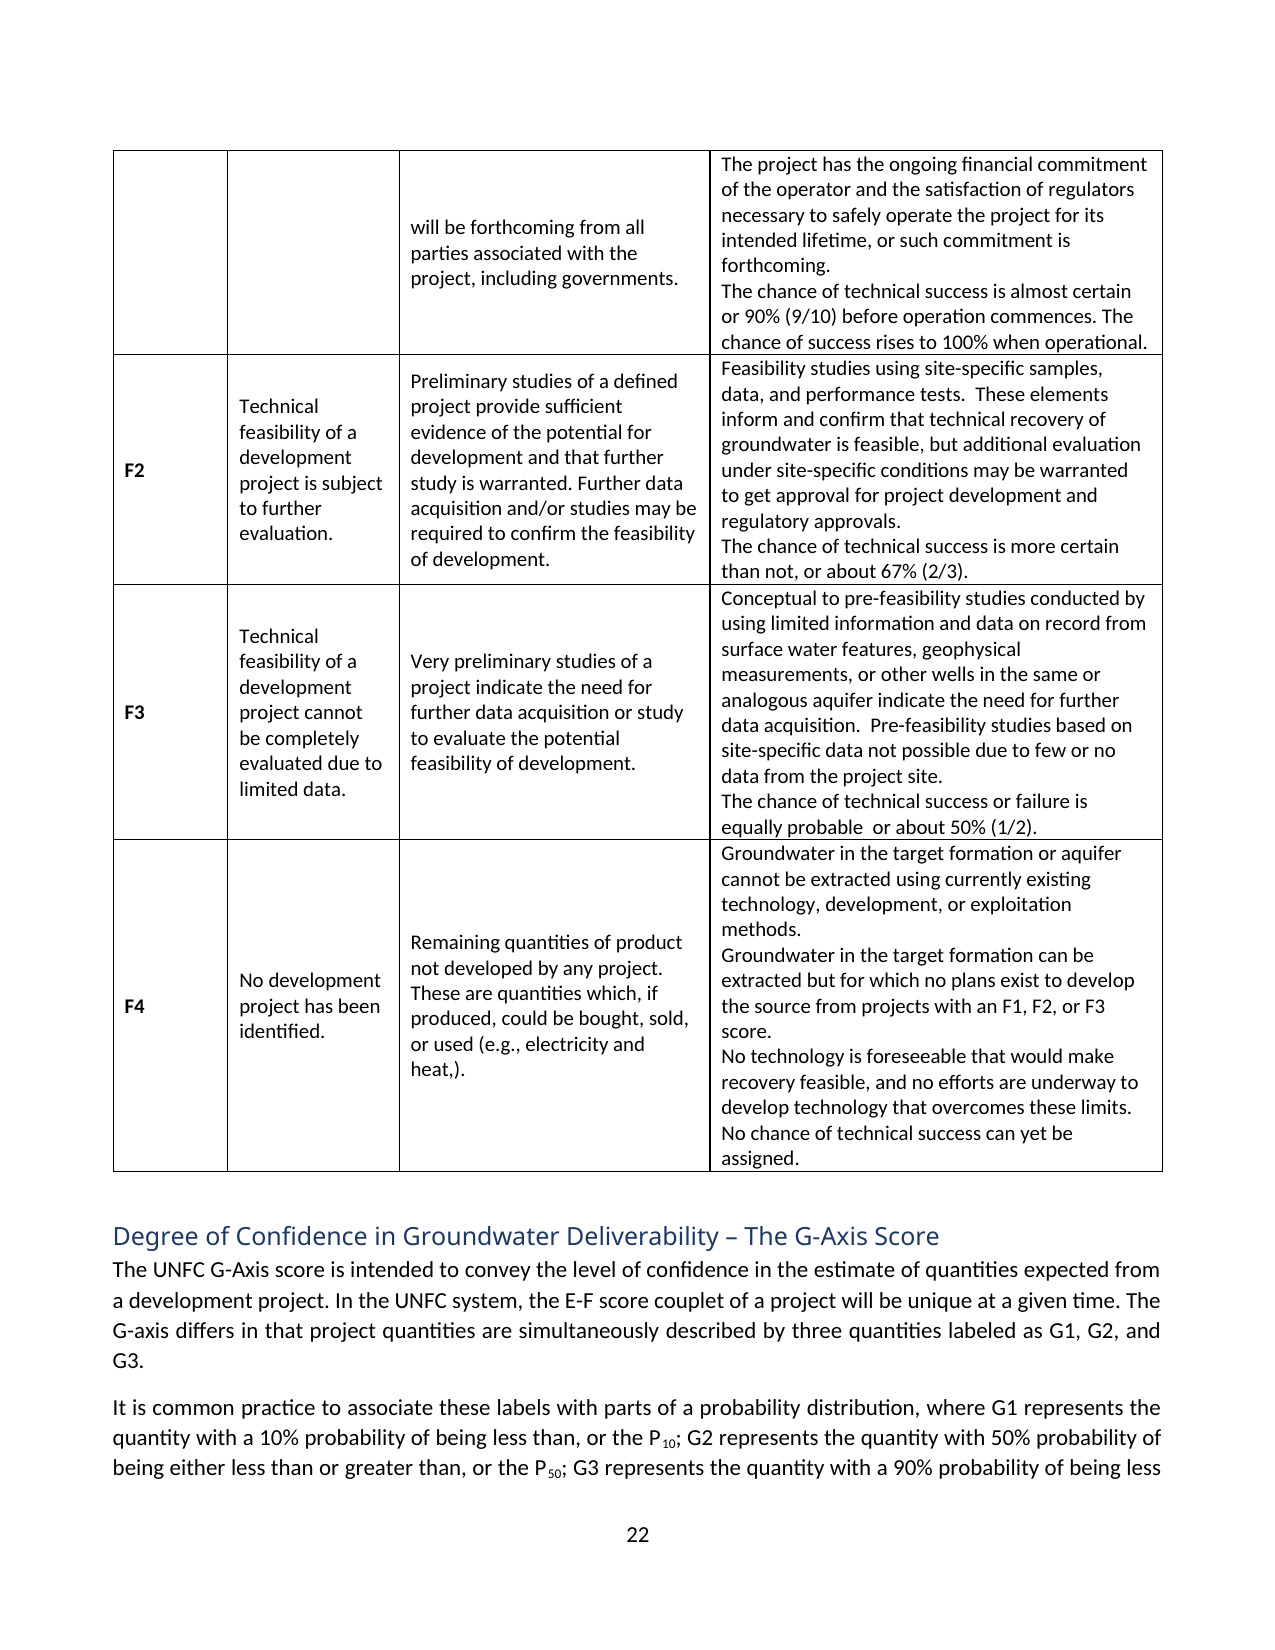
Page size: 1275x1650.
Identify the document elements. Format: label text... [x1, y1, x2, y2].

table_cell Remaining quantities of product not developed by any project. These are quantities which, if produced, could be bought, sold, or used (e.g., electricity and heat,). [400, 840, 709, 1171]
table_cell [400, 151, 709, 354]
table_cell F2 [114, 355, 227, 584]
table_cell No development project has been identified. [228, 840, 399, 1171]
table_cell easibility studies conducted by using limited information and data on record from surface water features, geophysical measurements, or other wells in the same or analogous aquifer indicate the need for further data acquisition. Pre-feasibility studies based on site-specific data not possible due to few or no data from the project site. The chance of technical success or failure is equally probable or about 50% (1/2). [711, 585, 1162, 839]
table_cell F4 [114, 840, 227, 1171]
text Degree of Confidence in Groundwater Deliverability – The G-Axis Score [112, 1219, 1162, 1253]
table_cell Preliminary studies of a defined project provide sufficient evidence of the potential for development and that further study is warranted. Further data acquisition and/or studies may be required to confirm the feasibility of development. [400, 355, 709, 584]
table_cell Groundwater in the target formation or aquifer cannot be extracted using currently existing technology, development, or exploitation methods. Groundwater in the target formation can be extracted but for which no plans exist to develop the source from projects with an F1, F2, or F3 score. No technology is foreseeable that would make recovery feasible, and no efforts are underway to develop technology that overcomes these limits. No chance of technical success can yet be assigned. [711, 840, 1162, 1171]
table_cell ite-specific samples, data, and performance tests. These elements inform and confirm that technical recovery of groundwater is feasible, but additional evaluation under site-specific conditions may be warranted to get approval for project development and regulatory approvals. The chance of technical success is more certain than not, or about 67% (2/3). [711, 355, 1162, 584]
table_cell Technical feasibility of a development project cannot be completely evaluated due to limited data. [228, 585, 399, 839]
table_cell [228, 151, 399, 354]
text The UNFC G-Axis score is intended to convey the level of confidence in the estimate of quantities expected from a development project. In the UNFC system, the E-F score couplet of a project will be unique at a given time. The G-axis differs in that project quantities are simultaneously described by three quantities labeled as G1, G2, and G3. [112, 1256, 1162, 1374]
table_cell F3 [114, 585, 227, 839]
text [112, 1393, 1162, 1481]
table_cell Technical feasibility of a development project is subject to further evaluation. [228, 355, 399, 584]
table_cell F1 [114, 151, 227, 354]
table_cell Very preliminary studies of a project indicate the need for further data acquisition or study to evaluate the potential feasibility of development. [400, 585, 709, 839]
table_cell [711, 151, 1162, 354]
